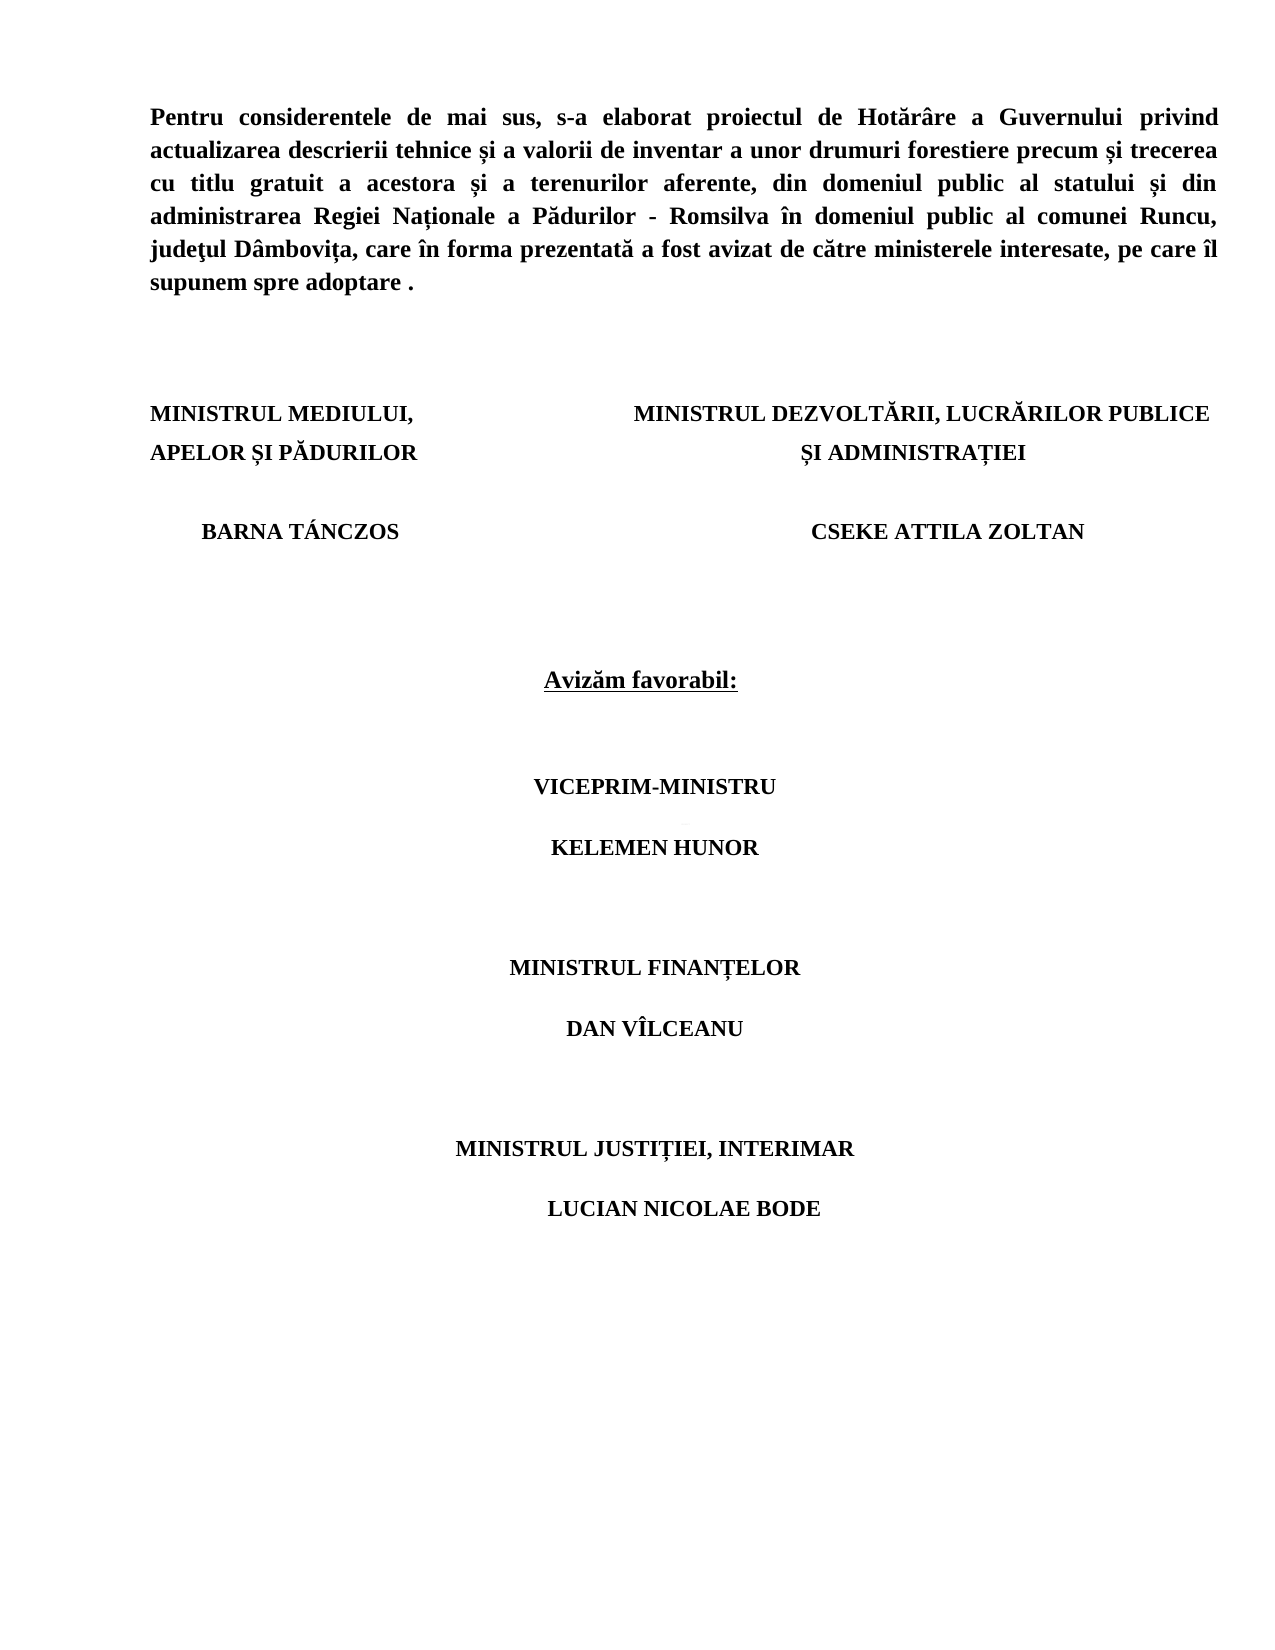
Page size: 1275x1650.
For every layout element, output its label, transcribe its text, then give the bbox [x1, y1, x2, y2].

text MINISTRUL JUSTIȚIEI, INTERIMAR [91, 1135, 1219, 1162]
text KELEMEN HUNOR [91, 834, 1219, 860]
text APELOR ȘI PĂDURILOR ȘI ADMINISTRAȚIEI [91, 439, 1219, 466]
text LUCIAN NICOLAE BODE [150, 1196, 1219, 1222]
text MINISTRUL MEDIULUI, MINISTRUL DEZVOLTĂRII, LUCRĂRILOR PUBLICE [91, 400, 1219, 426]
text Avizăm favorabil: [150, 666, 1219, 694]
text Pentru considerentele de mai sus, s-a elaborat proiectul de Hotărâre a Guvernului privind actualizarea descrierii tehnice și a valorii de inventar a unor drumuri forestiere precum și trecerea cu titlu gratuit a acestora și a terenurilor aferente, din domeniul public al statului și din administrarea Regiei Naționale a Pădurilor - Romsilva în domeniul public al comunei Runcu, judeţul Dâmbovița, care în forma prezentată a fost avizat de către ministerele interesate, pe care îl supunem spre adoptare . [150, 102, 1219, 296]
text DAN VÎLCEANU [91, 1014, 1219, 1041]
text MINISTRUL FINANȚELOR [91, 954, 1219, 981]
text BARNA TÁNCZOS CSEKE ATTILA ZOLTAN [91, 518, 1219, 545]
text VICEPRIM-MINISTRU [91, 773, 1219, 800]
